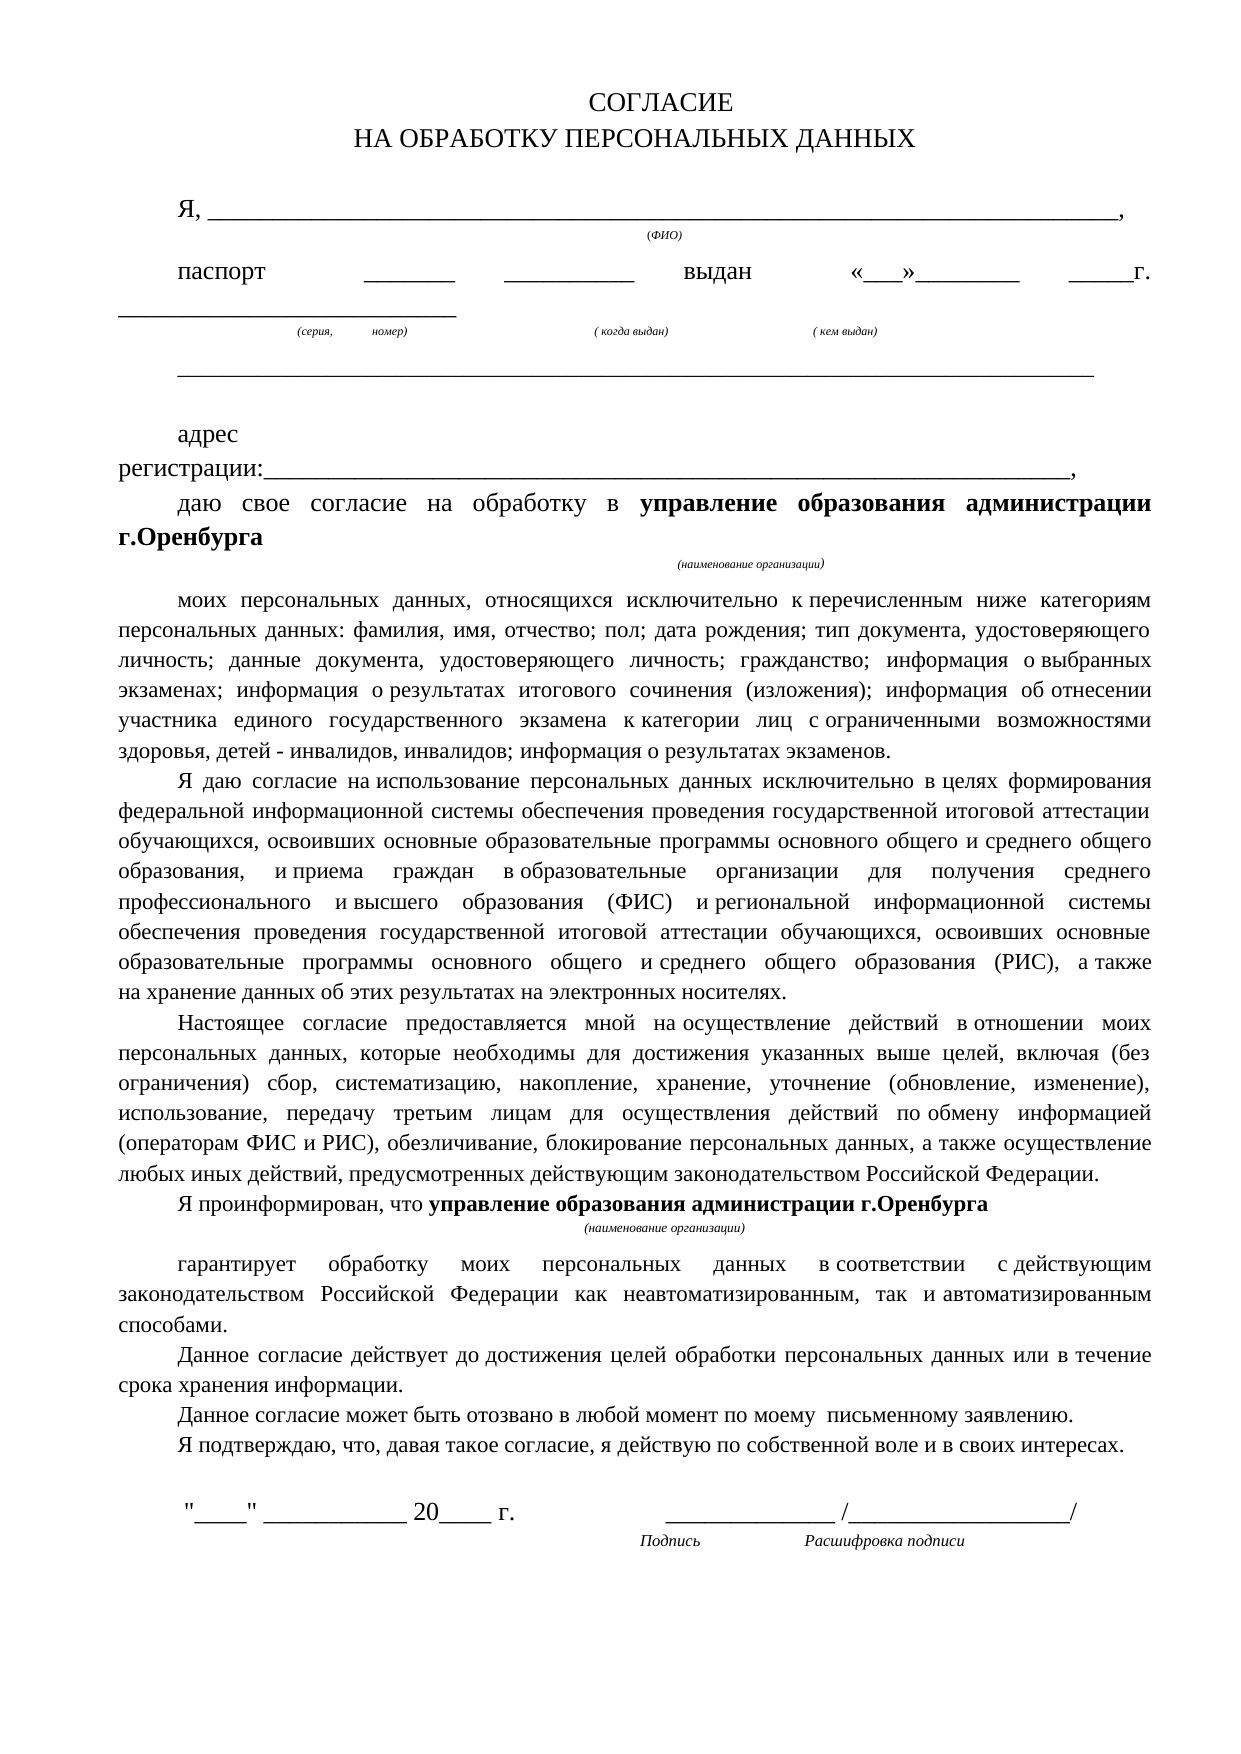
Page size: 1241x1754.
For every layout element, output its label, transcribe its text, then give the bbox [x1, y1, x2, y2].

text "____" ___________ 20____ г. _____________ /_________________/ [118, 1496, 1152, 1526]
text Подпись Расшифровка подписи [118, 1531, 1152, 1550]
text Данное согласие может быть отозвано в любой момент по моему письменному заявлению. [118, 1401, 1152, 1428]
text (наименование организации) [118, 556, 1152, 582]
text (наименование организации) [118, 1220, 1152, 1246]
text Я подтверждаю, что, давая такое согласие, я действую по собственной воле и в своих интересах. [118, 1432, 1152, 1458]
text Я проинформирован, что управление образования администрации г.Оренбурга [118, 1190, 1152, 1216]
text (ФИО) [118, 228, 1152, 252]
text гарантирует обработку моих персональных данных в соответствии с действующим законодательством Российской Федерации как неавтоматизированным, так и автоматизированным способами. [118, 1250, 1152, 1337]
text адрес регистрации:______________________________________________________________, [118, 418, 1152, 482]
text Я, ______________________________________________________________________, [118, 193, 1152, 223]
text СОГЛАСИЕ НА ОБРАБОТКУ ПЕРСОНАЛЬНЫХ ДАННЫХ [118, 86, 1152, 153]
text (серия, номер) ( когда выдан) ( кем выдан) [118, 324, 1152, 348]
text моих персональных данных, относящихся исключительно к перечисленным ниже категориям персональных данных: фамилия, имя, отчество; пол; дата рождения; тип документа, удостоверяющего личность; данные документа, удостоверяющего личность; гражданство; информация о выбранных экзаменах; информация о результатах итогового сочинения (изложения); информация об отнесении участника единого государственного экзамена к категории лиц с ограниченными возможностями здоровья, детей - инвалидов, инвалидов; информация о результатах экзаменов. [118, 586, 1152, 763]
text Настоящее согласие предоставляется мной на осуществление действий в отношении моих персональных данных, которые необходимы для достижения указанных выше целей, включая (без ограничения) сбор, систематизацию, накопление, хранение, уточнение (обновление, изменение), использование, передачу третьим лицам для осуществления действий по обмену информацией (операторам ФИС и РИС), обезличивание, блокирование персональных данных, а также осуществление любых иных действий, предусмотренных действующим законодательством Российской Федерации. [118, 1009, 1152, 1186]
text ________________________________________________________________________________ [118, 353, 1152, 379]
text Я даю согласие на использование персональных данных исключительно в целях формирования федеральной информационной системы обеспечения проведения государственной итоговой аттестации обучающихся, освоивших основные образовательные программы основного общего и среднего общего образования, и приема граждан в образовательные организации для получения среднего профессионального и высшего образования (ФИС) и региональной информационной системы обеспечения проведения государственной итоговой аттестации обучающихся, освоивших основные образовательные программы основного общего и среднего общего образования (РИС), а также на хранение данных об этих результатах на электронных носителях. [118, 767, 1152, 1005]
text паспорт _______ __________ выдан «___»________ _____г. __________________________ [118, 255, 1152, 320]
text Данное согласие действует до достижения целей обработки персональных данных или в течение срока хранения информации. [118, 1341, 1152, 1397]
text даю свое согласие на обработку в управление образования администрации г.Оренбурга [118, 487, 1152, 551]
